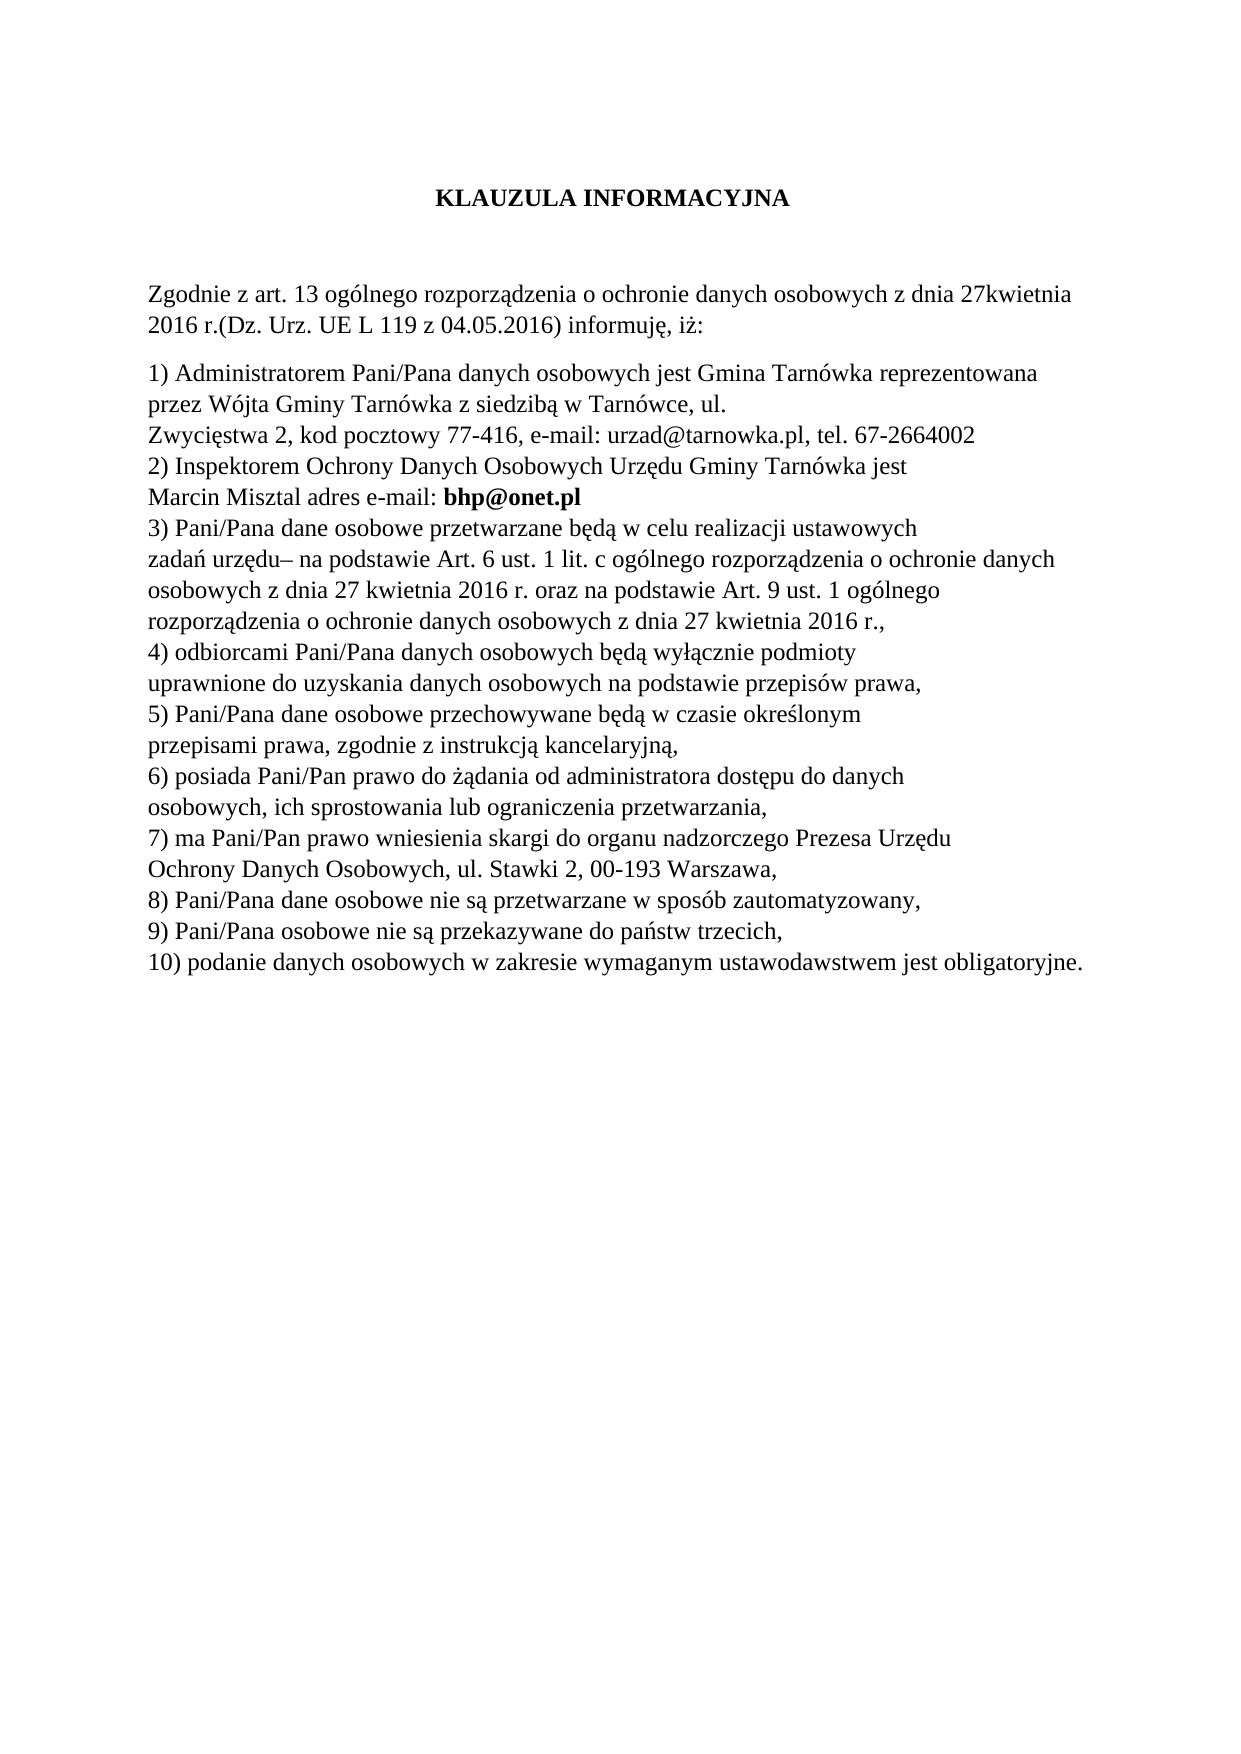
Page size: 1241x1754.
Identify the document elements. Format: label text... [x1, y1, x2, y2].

text Zgodnie z art. 13 ogólnego rozporządzenia o ochronie danych osobowych z dnia 27kwietnia 2016 r.(Dz. Urz. UE L 119 z 04.05.2016) informuję, iż: [148, 279, 1093, 339]
text KLAUZULA INFORMACYJNA [148, 183, 1093, 212]
text 1) Administratorem Pani/Pana danych osobowych jest Gmina Tarnówka reprezentowana przez Wójta Gminy Tarnówka z siedzibą w Tarnówce, ul. Zwycięstwa 2, kod pocztowy 77-416, e-mail: urzad@tarnowka.pl, tel. 67-2664002 2) Inspektorem Ochrony Danych Osobowych Urzędu Gminy Tarnówka jest Marcin Misztal adres e-mail: bhp@onet.pl 3) Pani/Pana dane osobowe przetwarzane będą w celu realizacji ustawowych zadań urzędu– na podstawie Art. 6 ust. 1 lit. c ogólnego rozporządzenia o ochronie danych osobowych z dnia 27 kwietnia 2016 r. oraz na podstawie Art. 9 ust. 1 ogólnego rozporządzenia o ochronie danych osobowych z dnia 27 kwietnia 2016 r., 4) odbiorcami Pani/Pana danych osobowych będą wyłącznie podmioty uprawnione do uzyskania danych osobowych na podstawie przepisów prawa, 5) Pani/Pana dane osobowe przechowywane będą w czasie określonym przepisami prawa, zgodnie z instrukcją kancelaryjną, 6) posiada Pani/Pan prawo do żądania od administratora dostępu do danych osobowych, ich sprostowania lub ograniczenia przetwarzania, 7) ma Pani/Pan prawo wniesienia skargi do organu nadzorczego Prezesa Urzędu Ochrony Danych Osobowych, ul. Stawki 2, 00-193 Warszawa, 8) Pani/Pana dane osobowe nie są przetwarzane w sposób zautomatyzowany, 9) Pani/Pana osobowe nie są przekazywane do państw trzecich, 10) podanie danych osobowych w zakresie wymaganym ustawodawstwem jest obligatoryjne. [148, 358, 1093, 1006]
